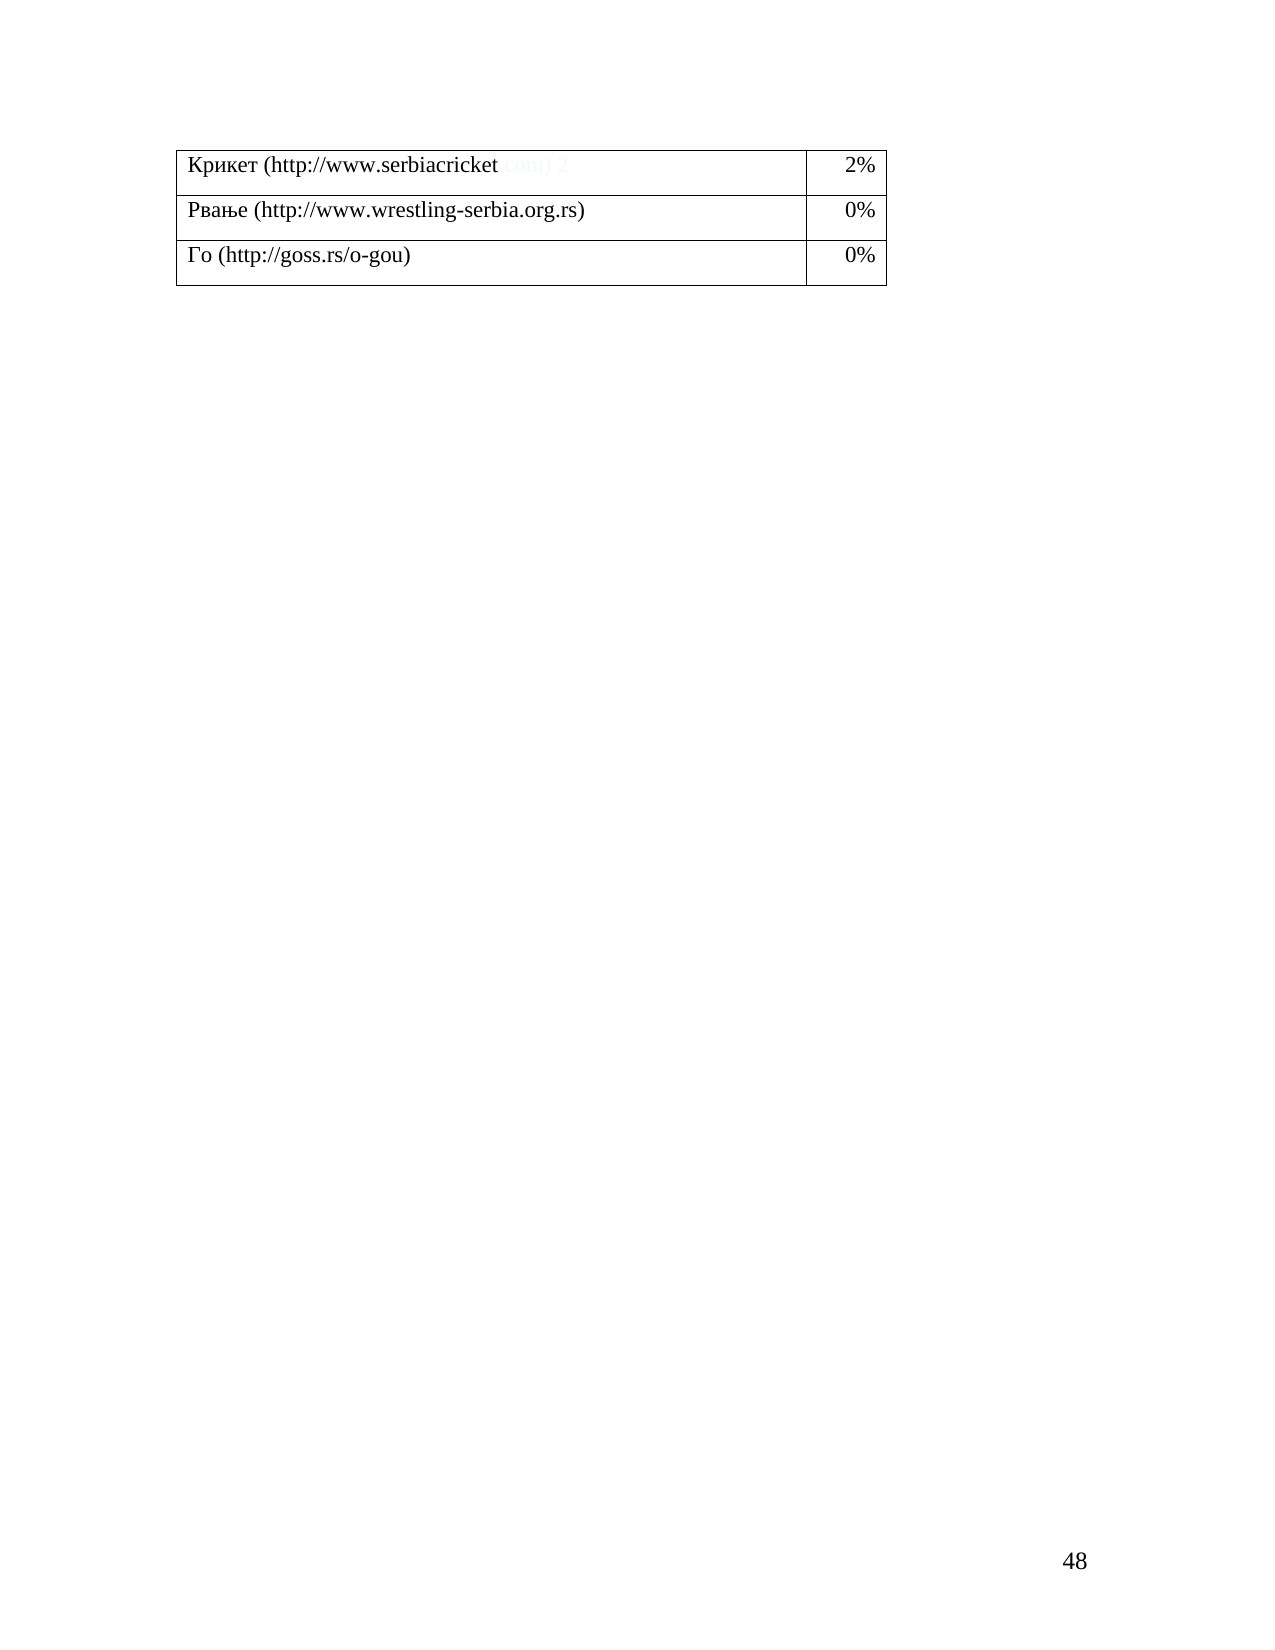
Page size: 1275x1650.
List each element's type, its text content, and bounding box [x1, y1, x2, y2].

table_cell 0% [807, 196, 886, 240]
table_cell Го (http://goss.rs/o-gou) [177, 241, 806, 285]
table_cell 2% [807, 151, 886, 195]
table_cell Крикет (http://www.serbiacricket.com) 2 [177, 151, 806, 195]
table_cell Рвање (http://www.wrestling-serbia.org.rs) [177, 196, 806, 240]
table_cell 0% [807, 241, 886, 285]
